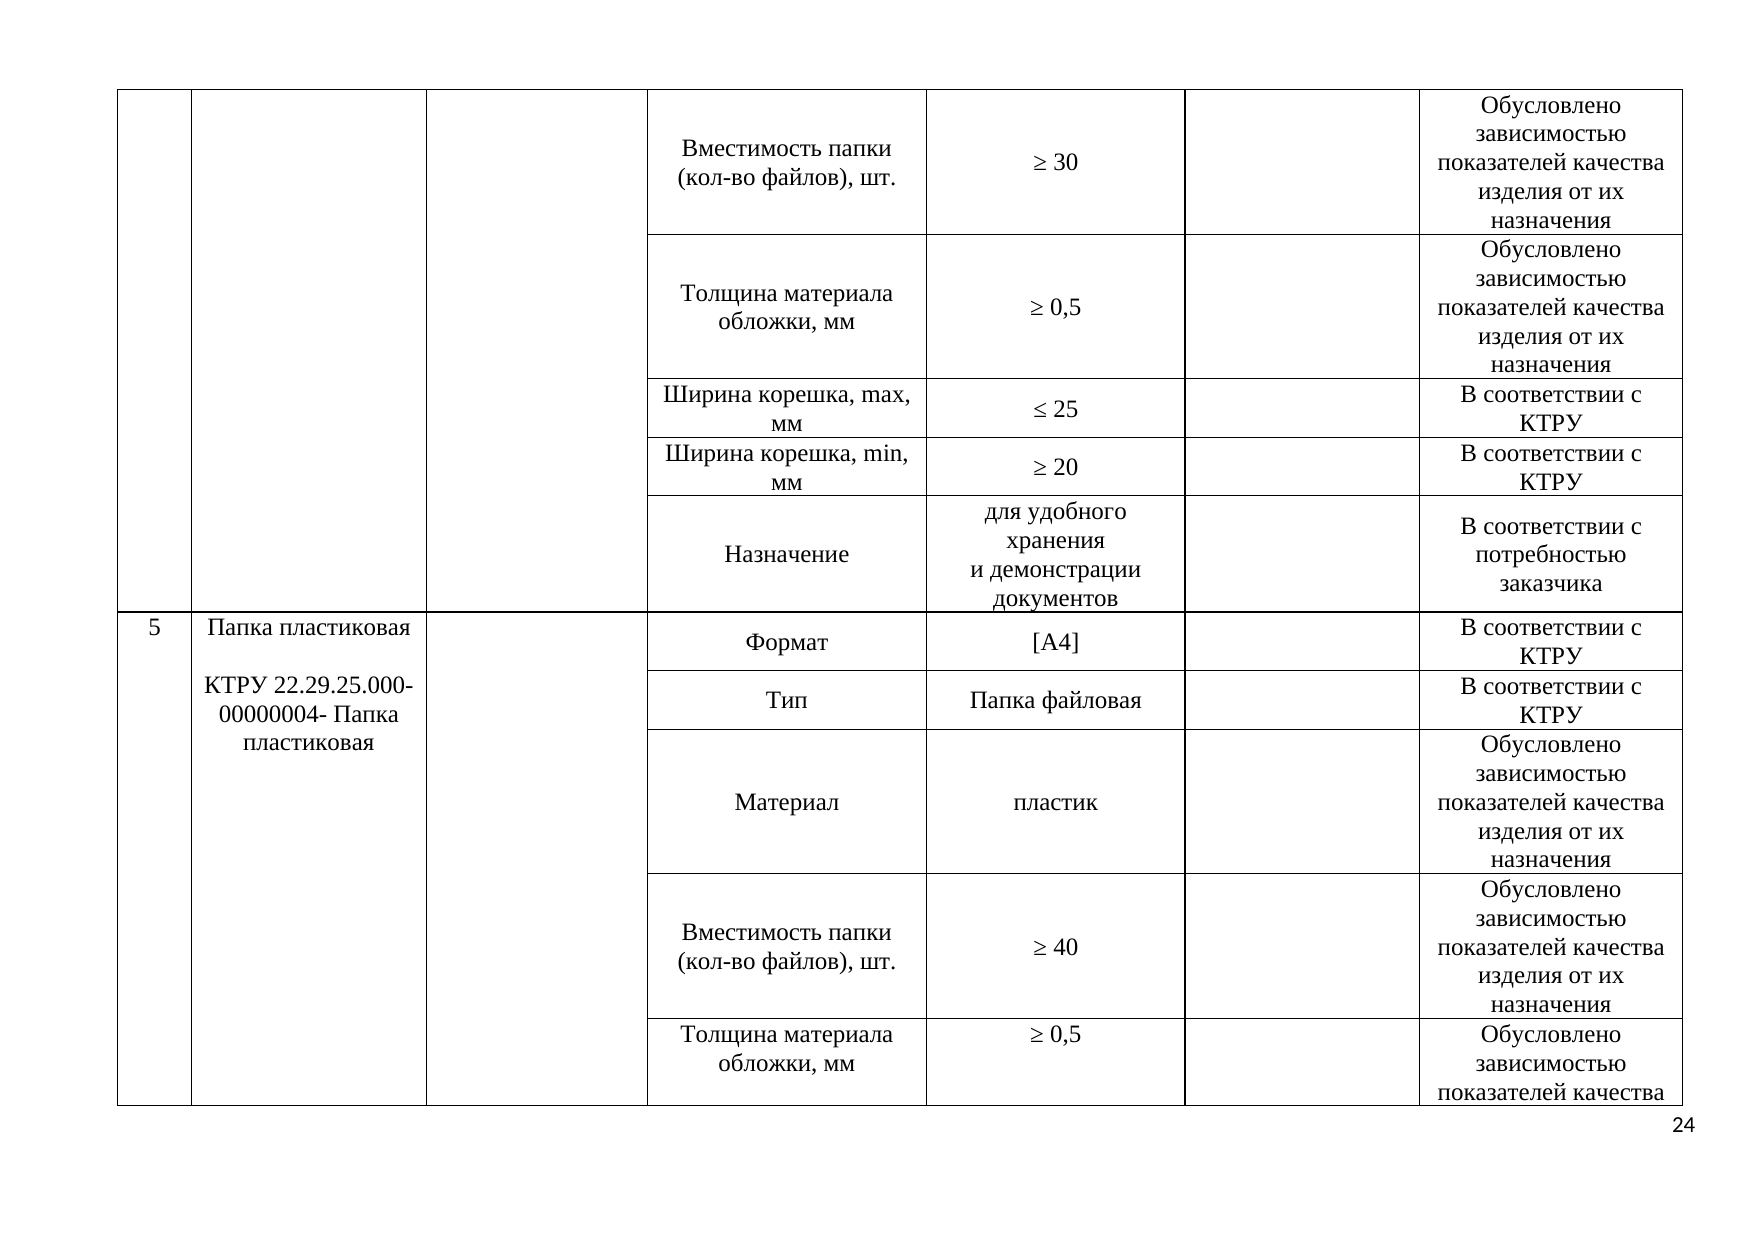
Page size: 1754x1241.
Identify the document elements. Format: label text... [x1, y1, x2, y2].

table_cell пластик [927, 730, 1184, 873]
table_cell В соответствии с потребностью заказчика [1420, 496, 1682, 611]
table_cell [1186, 613, 1419, 670]
table_cell ≥ 0,5 [927, 1019, 1184, 1105]
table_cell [1420, 874, 1682, 1018]
table_cell В соответствии с КТРУ [1420, 438, 1682, 495]
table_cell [1420, 1019, 1682, 1105]
table_cell 5 [118, 613, 191, 1105]
table_cell [1186, 379, 1419, 437]
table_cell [1420, 90, 1682, 233]
table_cell Ширина корешка, min, мм [648, 438, 926, 495]
table_cell [1186, 438, 1419, 495]
table_cell Формат [648, 613, 926, 670]
table_cell [1186, 1019, 1419, 1105]
table_cell [1186, 671, 1419, 728]
table_cell Материал [648, 730, 926, 873]
table_cell [1186, 90, 1419, 233]
table_cell ≤ 25 [927, 379, 1184, 437]
table_cell Тип [648, 671, 926, 728]
table_cell Ширина корешка, max, мм [648, 379, 926, 437]
table_cell Папка файловая [927, 671, 1184, 728]
table_cell Вместимость папки (кол-во файлов), шт. [648, 874, 926, 1018]
table_cell Вместимость папки (кол-во файлов), шт. [648, 90, 926, 233]
table_cell [427, 613, 647, 1105]
table_cell ≥ 40 [927, 874, 1184, 1018]
table_cell В соответствии с КТРУ [1420, 613, 1682, 670]
table_cell [1186, 874, 1419, 1018]
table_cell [648, 1019, 926, 1105]
table_cell для удобного хранения и демонстрации документов [1105, 496, 1184, 611]
table_cell Назначение [648, 496, 926, 611]
table_cell ≥ 20 [927, 438, 1184, 495]
table_cell [А4] [927, 613, 1184, 670]
table_cell В соответствии с КТРУ [1420, 671, 1682, 728]
table_cell [1186, 235, 1419, 378]
table_cell Папка пластиковая КТРУ 22.29.25.000-00000004- Папка пластиковая [192, 613, 426, 1105]
table_cell ≥ 30 [927, 90, 1184, 233]
table_cell [1186, 730, 1419, 873]
table_cell ≥ 0,5 [927, 235, 1184, 378]
table_cell Толщина материала обложки, мм [648, 235, 926, 378]
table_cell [1420, 235, 1682, 378]
table_cell Обусловлено зависимостью показателей качества изделия от их назначения [1420, 730, 1682, 873]
table_cell для удобного хранения и демонстрации документов [927, 496, 1006, 611]
table_cell [1186, 496, 1419, 611]
table_cell В соответствии с КТРУ [1420, 379, 1682, 437]
